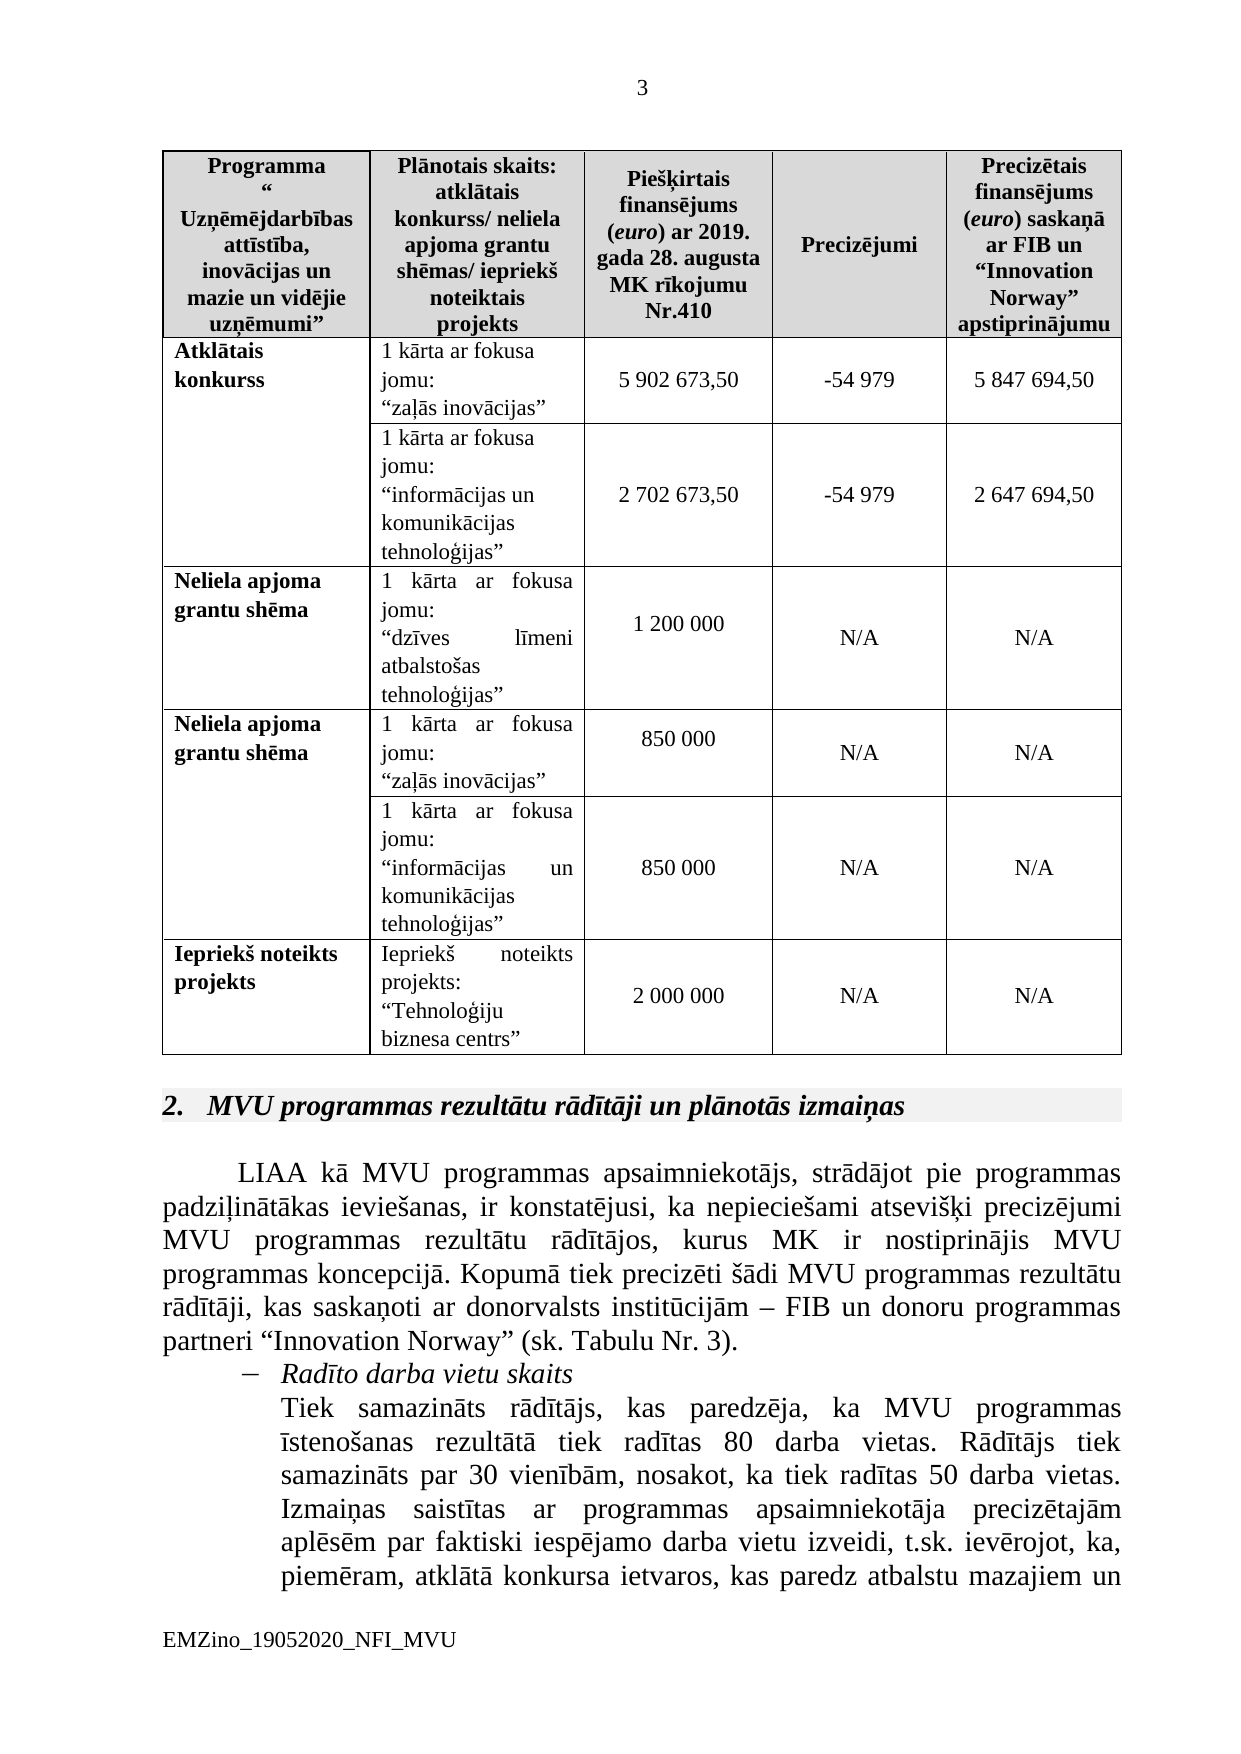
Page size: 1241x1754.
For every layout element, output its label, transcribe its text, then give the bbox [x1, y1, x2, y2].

table_cell 850 000 [585, 710, 772, 796]
table_cell 1 kārta ar fokusa jomu: “informācijas un komunikācijas tehnoloģijas” [371, 424, 584, 566]
table_cell 2 647 694,50 [947, 424, 1121, 566]
table_cell -54 979 [773, 424, 946, 566]
table_cell N/A [947, 710, 1121, 796]
table_header Piešķirtais finansējums (euro) ar 2019. gada 28. augusta MK rīkojumu Nr.410 [585, 151, 772, 337]
table_cell Neliela apjoma grantu shēma [163, 709, 369, 939]
table_cell 2 000 000 [585, 940, 772, 1054]
list MVU programmas rezultātu rādītāji un plānotās izmaiņas [162, 1088, 1122, 1122]
table_cell Neliela apjoma grantu shēma [163, 566, 369, 709]
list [281, 1390, 1122, 1592]
table_cell 1 kārta ar fokusa jomu: “zaļās inovācijas” [371, 710, 584, 796]
table_cell -54 979 [773, 338, 946, 423]
table_cell 850 000 [585, 797, 772, 939]
table_cell 1 kārta ar fokusa jomu: “dzīves līmeni atbalstošas tehnoloģijas” [371, 567, 584, 709]
table_cell N/A [947, 940, 1121, 1054]
table_header Plānotais skaits: atklātais konkurss/ neliela apjoma grantu shēmas/ iepriekš noteiktais projekts [371, 151, 584, 337]
table_cell 1 kārta ar fokusa jomu: “zaļās inovācijas” [371, 338, 584, 423]
list Radīto darba vietu skaits [236, 1357, 1122, 1390]
table_cell 1 kārta ar fokusa jomu: “informācijas un komunikācijas tehnoloģijas” [371, 797, 584, 939]
table_cell N/A [773, 797, 946, 939]
table_header Programma “Uzņēmējdarbības attīstība, inovācijas un mazie un vidējie uzņēmumi” [164, 152, 369, 337]
table_cell N/A [773, 940, 946, 1054]
table_cell N/A [773, 710, 946, 796]
text LIAA kā MVU programmas apsaimniekotājs, strādājot pie programmas padziļinātākas ieviešanas, ir konstatējusi, ka nepieciešami atsevišķi precizējumi MVU programmas rezultātu rādītājos, kurus MK ir nostiprinājis MVU programmas koncepcijā. Kopumā tiek precizēti šādi MVU programmas rezultātu rādītāji, kas saskaņoti ar donorvalsts institūcijām – FIB un donoru programmas partneri “Innovation Norway” (sk. Tabulu Nr. 3). [162, 1155, 1122, 1357]
table_cell 2 702 673,50 [585, 424, 772, 566]
table_cell 5 902 673,50 [585, 338, 772, 423]
table_cell 1 200 000 [585, 567, 772, 709]
table_cell N/A [773, 567, 946, 709]
table_cell 5 847 694,50 [947, 338, 1121, 423]
table_header Precizējumi [772, 151, 946, 337]
table_cell N/A [947, 567, 1121, 709]
table_cell N/A [947, 797, 1121, 939]
table_header Precizētais finansējums (euro) saskaņā ar FIB un “Innovation Norway” apstiprinājumu [946, 151, 1121, 337]
table_cell Iepriekš noteikts projekts [163, 939, 369, 1054]
table_cell Iepriekš noteikts projekts: “Tehnoloģiju biznesa centrs” [371, 940, 584, 1054]
table_cell Atklātais konkurss [163, 338, 369, 566]
